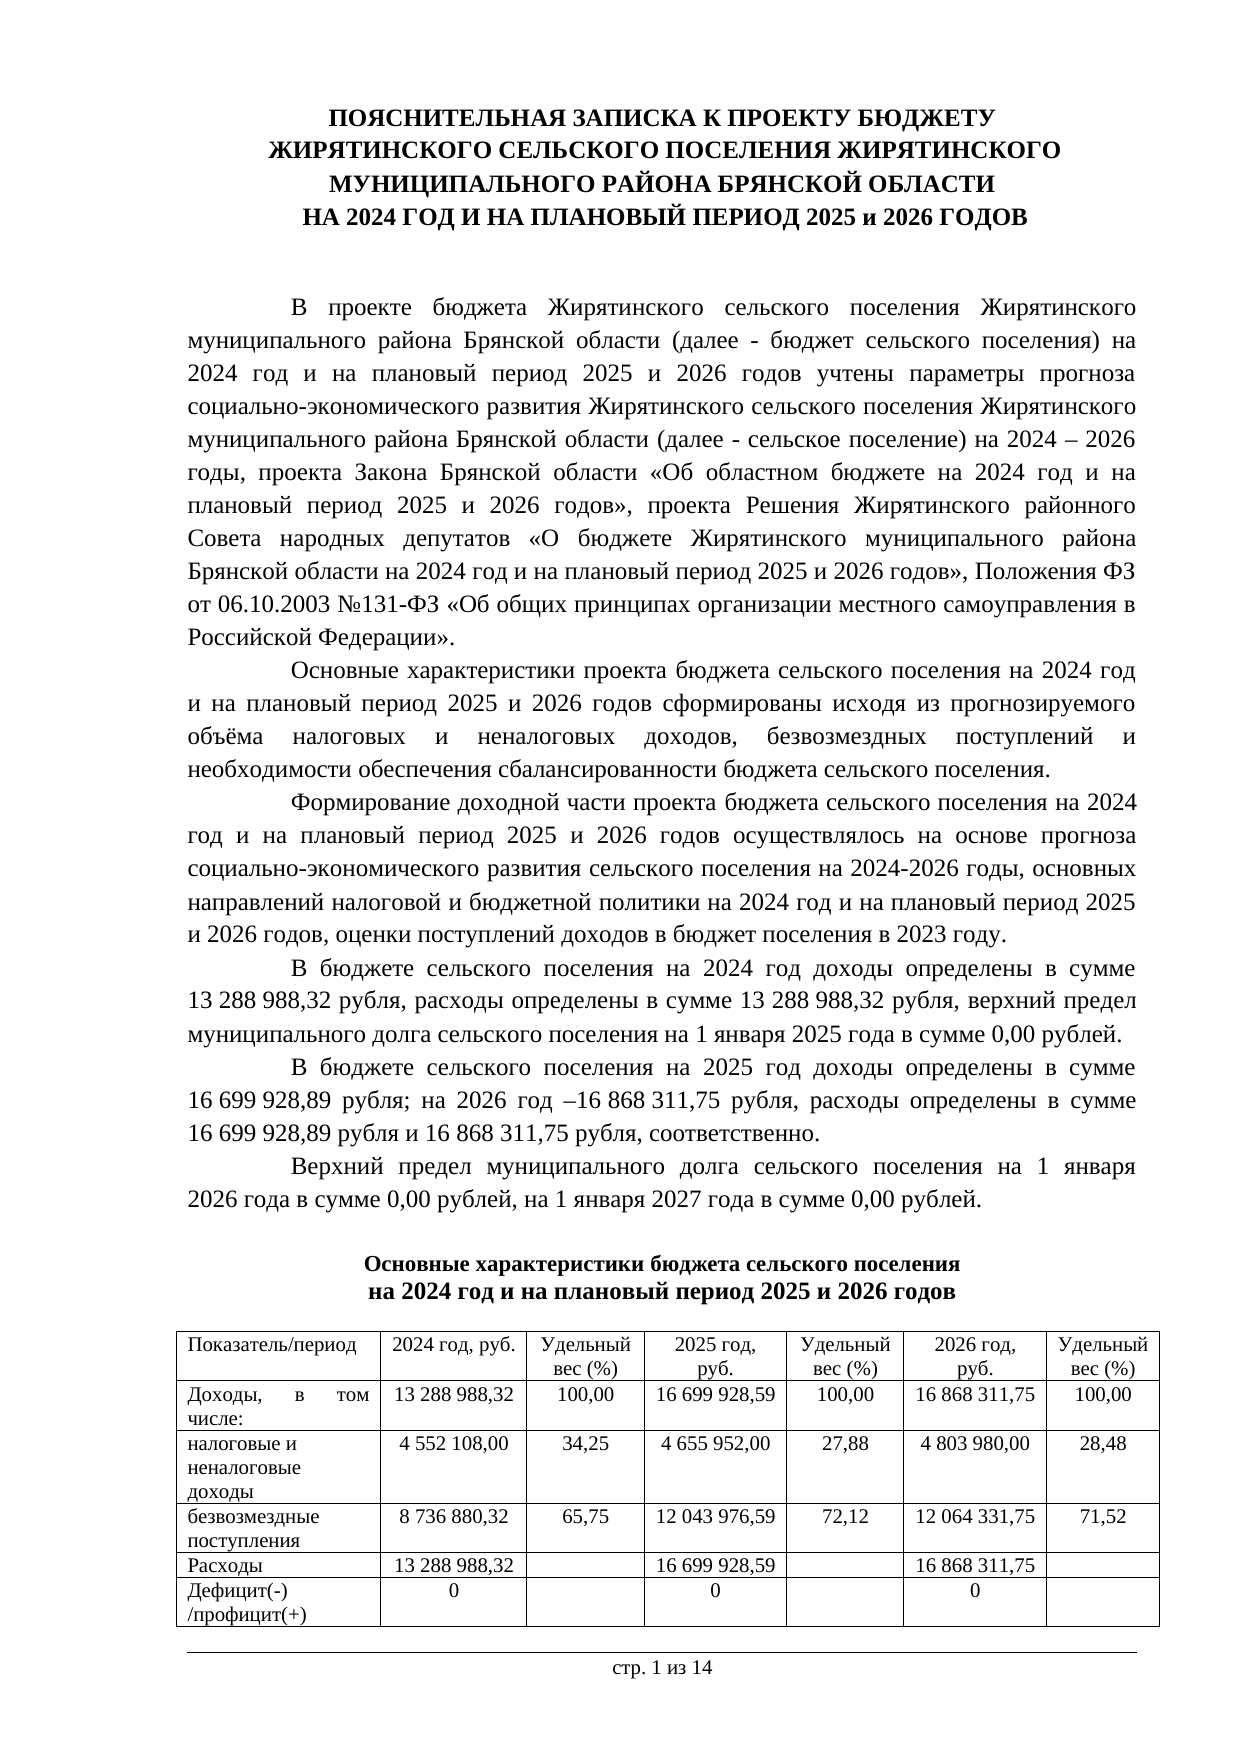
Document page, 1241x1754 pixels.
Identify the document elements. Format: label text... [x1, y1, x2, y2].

table_cell 12 043 976,59 [645, 1504, 786, 1552]
table_cell [787, 1553, 903, 1577]
text ЖИРЯТИНСКОГО СЕЛЬСКОГО ПОСЕЛЕНИЯ ЖИРЯТИНСКОГО МУНИЦИПАЛЬНОГО РАЙОНА БРЯНСКОЙ ОБЛАСТИ [187, 136, 1137, 197]
table_cell 16 868 311,75 [904, 1553, 1046, 1577]
table_cell 16 699 928,59 [645, 1381, 786, 1429]
text В бюджете сельского поселения на 2024 год доходы определены в сумме 13 288 988,32 рубля, расходы определены в сумме 13 288 988,32 рубля, верхний предел муниципального долга сельского поселения на 1 января 2025 года в сумме 0,00 рублей. [187, 953, 1137, 1047]
table_cell [1047, 1553, 1159, 1577]
table_cell 27,88 [787, 1431, 903, 1503]
table_cell 65,75 [527, 1504, 644, 1552]
table_cell [1047, 1578, 1159, 1626]
table_cell 71,52 [1047, 1504, 1159, 1552]
table_cell 16 868 311,75 [904, 1381, 1046, 1429]
table_cell 0 [645, 1578, 786, 1626]
table_cell Дефицит(-) /профицит(+) [177, 1578, 380, 1626]
table_cell 13 288 988,32 [381, 1553, 526, 1577]
table_cell 72,12 [787, 1504, 903, 1552]
table_cell 0 [904, 1578, 1046, 1626]
table_header Удельный вес (%) [787, 1332, 903, 1380]
text НА 2024 ГОД И НА ПЛАНОВЫЙ ПЕРИОД 2025 и 2026 ГОДОВ [187, 202, 1137, 230]
text В бюджете сельского поселения на 2025 год доходы определены в сумме 16 699 928,89 рубля; на 2026 год –16 868 311,75 рубля, расходы определены в сумме 16 699 928,89 рубля и 16 868 311,75 рубля, соответственно. [187, 1052, 1137, 1146]
table_header Показатель/период [177, 1332, 380, 1380]
text ПОЯСНИТЕЛЬНАЯ ЗАПИСКА К ПРОЕКТУ БЮДЖЕТУ [187, 103, 1137, 131]
table_cell 28,48 [1047, 1431, 1159, 1503]
table_header 2026 год, руб. [904, 1332, 1046, 1380]
table_cell 8 736 880,32 [381, 1504, 526, 1552]
table_cell [527, 1553, 644, 1577]
table_cell налоговые и неналоговые доходы [177, 1431, 380, 1503]
text Основные характеристики проекта бюджета сельского поселения на 2024 год и на плановый период 2025 и 2026 годов сформированы исходя из прогнозируемого объёма налоговых и неналоговых доходов, безвозмездных поступлений и необходимости обеспечения сбалансированности бюджета сельского поселения. [187, 655, 1137, 783]
table_cell безвозмездные поступления [177, 1504, 380, 1552]
text Верхний предел муниципального долга сельского поселения на 1 января 2026 года в сумме 0,00 рублей, на 1 января 2027 года в сумме 0,00 рублей. [187, 1151, 1137, 1212]
table_cell 13 288 988,32 [381, 1381, 526, 1429]
table_header 2025 год, руб. [645, 1332, 786, 1380]
text Основные характеристики бюджета сельского поселения [187, 1250, 1137, 1276]
table_cell [787, 1578, 903, 1626]
text Формирование доходной части проекта бюджета сельского поселения на 2024 год и на плановый период 2025 и 2026 годов осуществлялось на основе прогноза социально-экономического развития сельского поселения на 2024-2026 годы, основных направлений налоговой и бюджетной политики на 2024 год и на плановый период 2025 и 2026 годов, оценки поступлений доходов в бюджет поселения в 2023 году. [187, 787, 1137, 948]
table_cell 16 699 928,59 [645, 1553, 786, 1577]
table_cell 0 [381, 1578, 526, 1626]
table_cell 34,25 [527, 1431, 644, 1503]
table_cell 4 552 108,00 [381, 1431, 526, 1503]
table_header 2024 год, руб. [381, 1332, 526, 1380]
table_header Удельный вес (%) [527, 1332, 644, 1380]
table_cell [527, 1578, 644, 1626]
table_cell 4 803 980,00 [904, 1431, 1046, 1503]
text на 2024 год и на плановый период 2025 и 2026 годов [187, 1276, 1137, 1305]
table_cell Доходы, в том числе: [177, 1381, 380, 1429]
table_cell 100,00 [1047, 1381, 1159, 1429]
table_cell Расходы [177, 1553, 380, 1577]
text В проекте бюджета Жирятинского сельского поселения Жирятинского муниципального района Брянской области (далее - бюджет сельского поселения) на 2024 год и на плановый период 2025 и 2026 годов учтены параметры прогноза социально-экономического развития Жирятинского сельского поселения Жирятинского муниципального района Брянской области (далее - сельское поселение) на 2024 – 2026 годы, проекта Закона Брянской области «Об областном бюджете на 2024 год и на плановый период 2025 и 2026 годов», проекта Решения Жирятинского районного Совета народных депутатов «О бюджете Жирятинского муниципального района Брянской области на 2024 год и на плановый период 2025 и 2026 годов», Положения ФЗ от 06.10.2003 №131-ФЗ «Об общих принципах организации местного самоуправления в Российской Федерации». [187, 292, 1137, 651]
table_cell 4 655 952,00 [645, 1431, 786, 1503]
table_cell 100,00 [787, 1381, 903, 1429]
table_cell 100,00 [527, 1381, 644, 1429]
table_cell 12 064 331,75 [904, 1504, 1046, 1552]
table_header Удельный вес (%) [1047, 1332, 1159, 1380]
